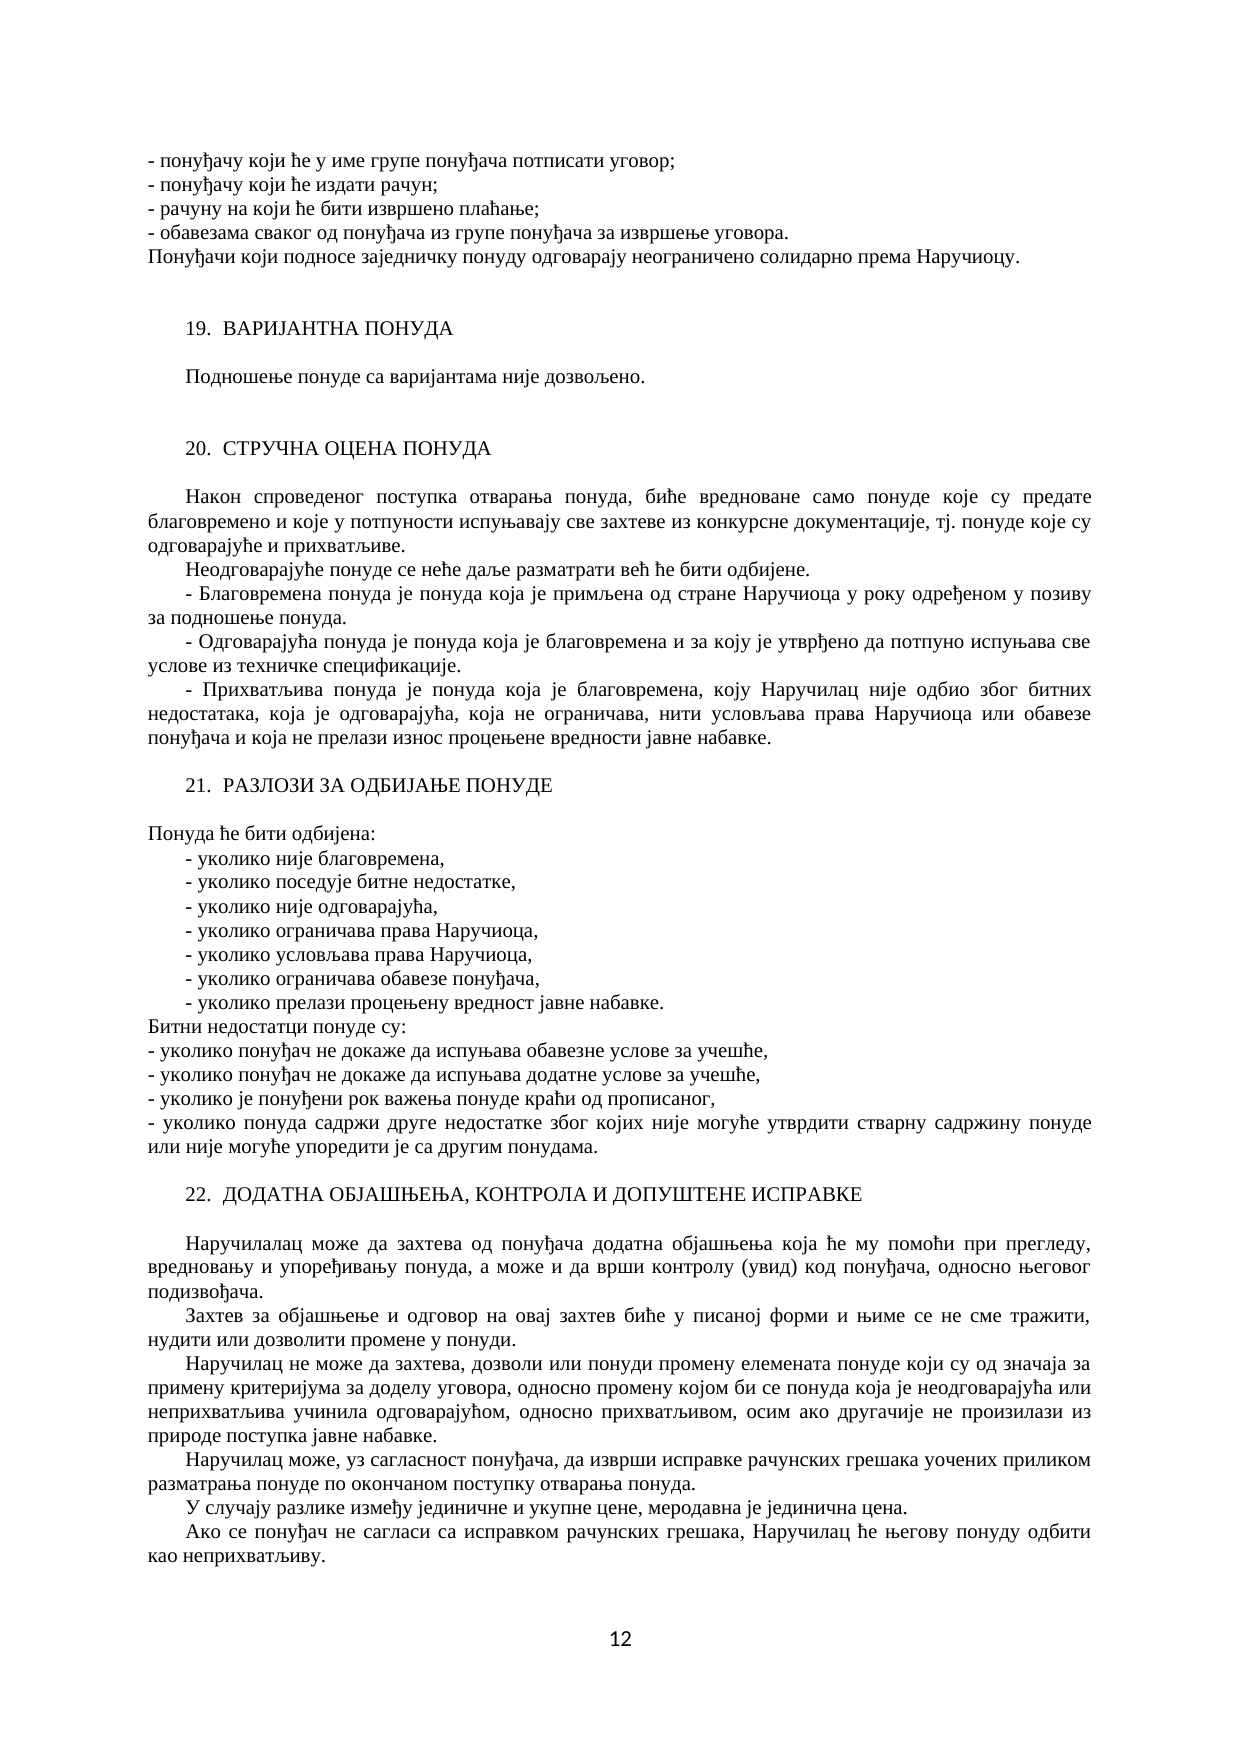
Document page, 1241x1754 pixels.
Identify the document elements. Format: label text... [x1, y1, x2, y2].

text Ако се понуђач не сагласи са исправком рачунских грешака, Наручилац ће његову понуду одбити као неприхватљиву. [148, 1519, 1093, 1567]
text - уколико је понуђени рок важења понуде краћи од прописаног, [148, 1086, 1093, 1110]
text - уколико ограничава права Наручиоца, [148, 918, 1093, 942]
text - рачуну на који ће бити извршено плаћање; [148, 196, 1093, 220]
text Наручилац не може да захтева, дозволи или понуди промену елемената понуде који су од значаја за примену критеријума за доделу уговора, односно промену којом би се понуда која је неодговарајућа или неприхватљива учинила одговарајућом, односно прихватљивом, осим ако другачије не произилази из природе поступка јавне набавке. [148, 1351, 1093, 1447]
list РАЗЛОЗИ ЗА ОДБИЈАЊЕ ПОНУДЕ [185, 773, 1093, 797]
text - понуђачу који ће у име групе понуђача потписати уговор; [148, 148, 1093, 172]
list ВАРИЈАНТНА ПОНУДА [185, 316, 1093, 340]
text Наручилац може, уз сагласност понуђача, да изврши исправке рачунских грешака уочених приликом разматрања понуде по окончаном поступку отварања понуда. [148, 1447, 1093, 1495]
text - уколико понуђач не докаже да испуњава обавезне услове за учешће, [148, 1038, 1093, 1062]
text - уколико ограничава обавезе понуђача, [148, 966, 1093, 990]
text У случају разлике између јединичне и укупне цене, меродавна је јединична цена. [148, 1495, 1093, 1519]
text Подношење понуде са варијантама није дозвољено. [148, 364, 1093, 388]
text - Благовремена понуда је понуда која је примљена од стране Наручиоца у року одређеном у позиву за подношење понуда. [148, 581, 1093, 629]
text - понуђачу који ће издати рачун; [148, 172, 1093, 196]
text - Одговарајућа понуда је понуда која је благовремена и за коју је утврђено да потпуно испуњава све услове из техничке спецификације. [148, 629, 1093, 677]
text - уколико условљава права Наручиоца, [148, 942, 1093, 966]
text - уколико није одговарајућа, [148, 893, 1093, 918]
text Након спроведеног поступка отварања понуда, биће вредноване само понуде које су предате благовремено и које у потпуности испуњавају све захтеве из конкурсне документације, тј. понуде које су одговарајуће и прихватљиве. [148, 484, 1093, 557]
text - Прихватљива понуда је понуда која је благовремена, коју Наручилац није одбио због битних недостатака, која је одговарајућа, која не ограничава, нити условљава права Наручиоца или обавезе понуђача и која не прелази износ процењене вредности јавне набавке. [148, 677, 1093, 749]
text - уколико понуђач не докаже да испуњава додатне услове за учешће, [148, 1062, 1093, 1086]
text Неодговарајуће понуде се неће даље разматрати већ ће бити одбијене. [148, 557, 1093, 581]
text - уколико прелази процењену вредност јавне набавке. [148, 990, 1093, 1014]
text Наручилалац може да захтева од понуђача додатна објашњења која ће му помоћи при прегледу, вредновању и упоређивању понуда, а може и да врши контролу (увид) код понуђача, односно његовог подизвођача. [148, 1230, 1093, 1303]
text - уколико поседује битне недостатке, [148, 869, 1093, 893]
text Битни недостатци понуде су: [148, 1014, 1093, 1038]
text Понуда ће бити одбијена: [148, 821, 1093, 845]
text Захтев за објашњење и одговор на овај захтев биће у писаној форми и њиме се не сме тражити, нудити или дозволити промене у понуди. [148, 1303, 1093, 1351]
text - уколико није благовремена, [148, 845, 1093, 869]
list СТРУЧНА ОЦЕНА ПОНУДА [185, 436, 1093, 460]
text - обавезама сваког од понуђача из групе понуђача за извршење уговора. [148, 220, 1093, 244]
list ДОДАТНА ОБЈАШЊЕЊА, КОНТРОЛА И ДОПУШТЕНЕ ИСПРАВКЕ [185, 1182, 1093, 1206]
text Понуђачи који подносе заједничку понуду одговарају неограничено солидарно према Наручиоцу. [148, 244, 1093, 268]
text - уколико понуда садржи друге недостатке због којих није могуће утврдити стварну садржину понуде или није могуће упоредити је са другим понудама. [148, 1110, 1093, 1158]
